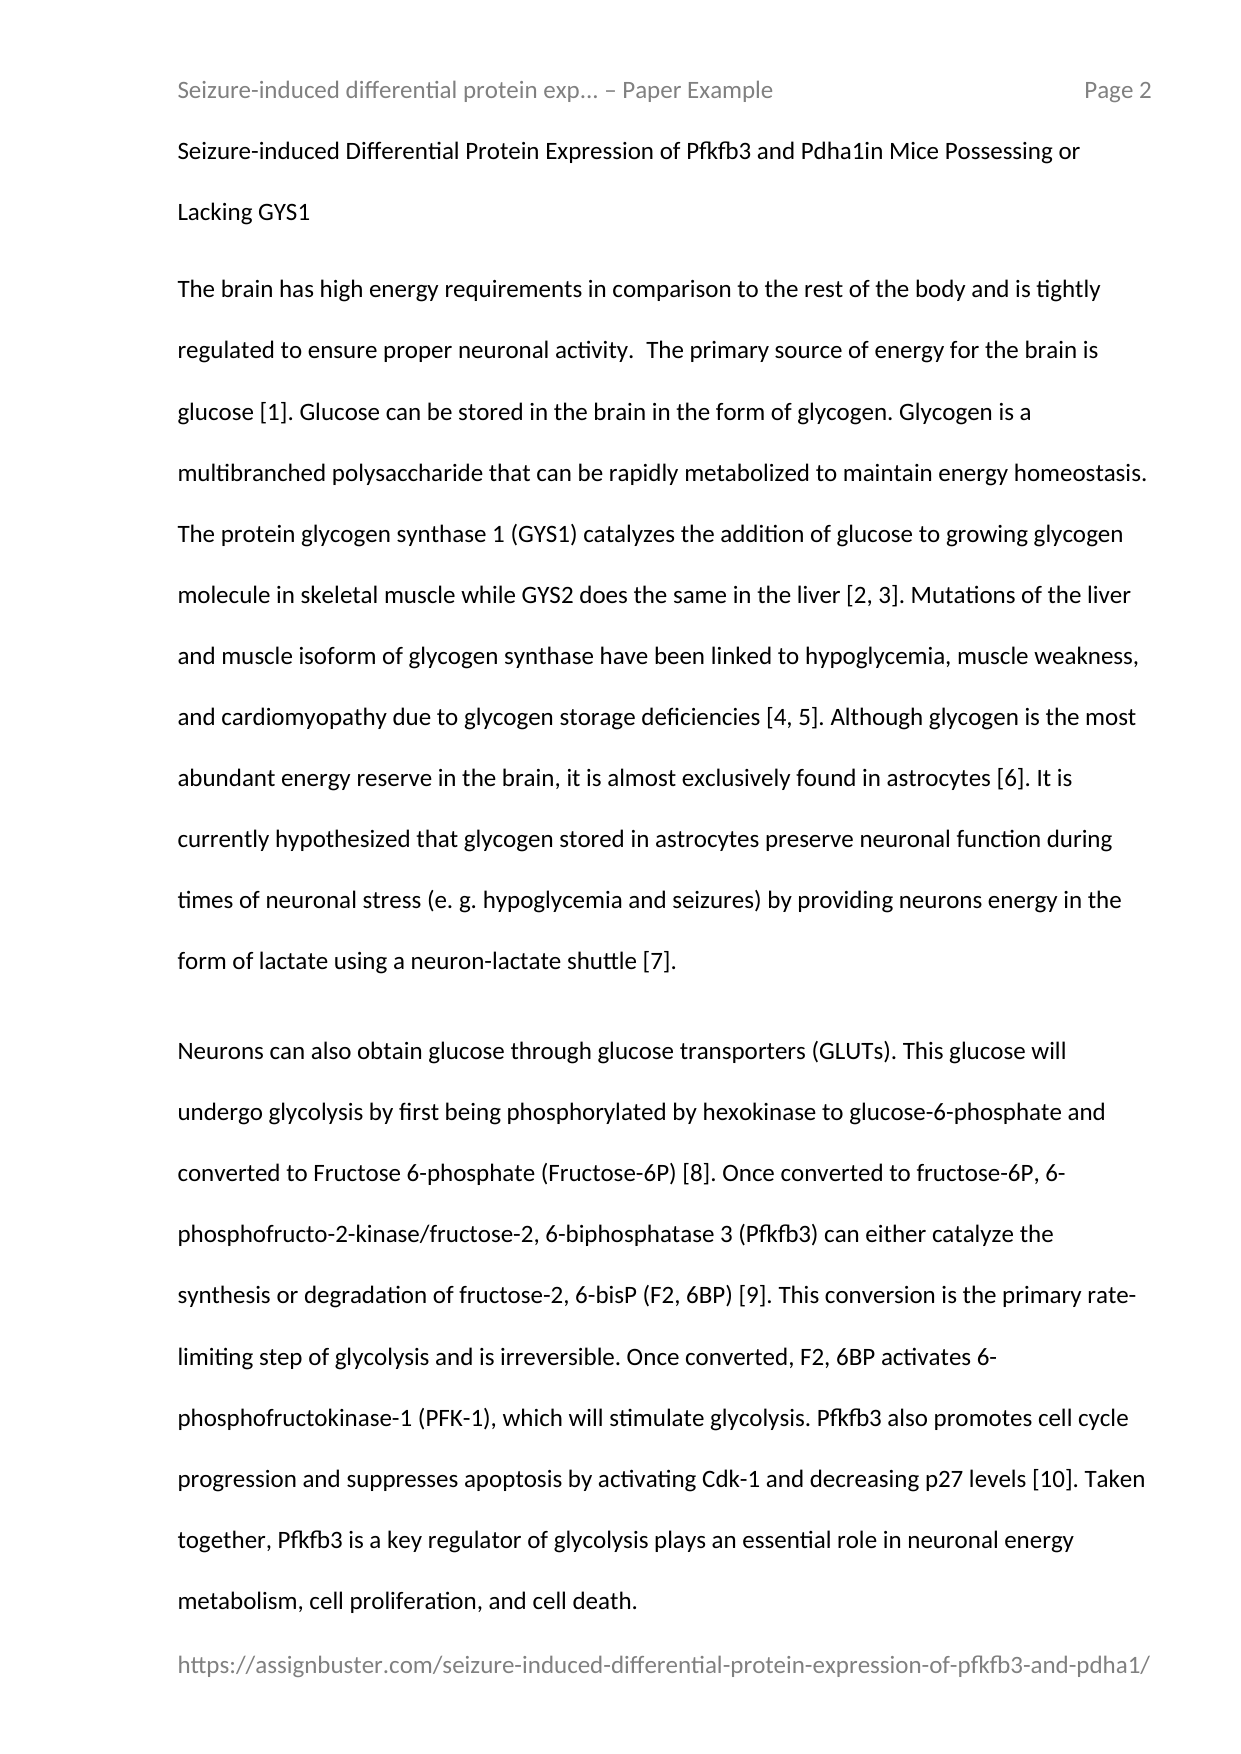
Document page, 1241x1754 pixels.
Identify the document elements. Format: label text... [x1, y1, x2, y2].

text The brain has high energy requirements in comparison to the rest of the body and is tightly regulated to ensure proper neuronal activity. The primary source of energy for the brain is glucose [1]. Glucose can be stored in the brain in the form of glycogen. Glycogen is a multibranched polysaccharide that can be rapidly metabolized to maintain energy homeostasis. The protein glycogen synthase 1 (GYS1) catalyzes the addition of glucose to growing glycogen molecule in skeletal muscle while GYS2 does the same in the liver [2, 3]. Mutations of the liver and muscle isoform of glycogen synthase have been linked to hypoglycemia, muscle weakness, and cardiomyopathy due to glycogen storage deficiencies [4, 5]. Although glycogen is the most abundant energy reserve in the brain, it is almost exclusively found in astrocytes [6]. It is currently hypothesized that glycogen stored in astrocytes preserve neuronal function during times of neuronal stress (e. g. hypoglycemia and seizures) by providing neurons energy in the form of lactate using a neuron-lactate shuttle [7]. [177, 273, 1152, 976]
text Neurons can also obtain glucose through glucose transporters (GLUTs). This glucose will undergo glycolysis by first being phosphorylated by hexokinase to glucose-6-phosphate and converted to Fructose 6-phosphate (Fructose-6P) [8]. Once converted to fructose-6P, 6-phosphofructo-2-kinase/fructose-2, 6-biphosphatase 3 (Pfkfb3) can either catalyze the synthesis or degradation of fructose-2, 6-bisP (F2, 6BP) [9]. This conversion is the primary rate-limiting step of glycolysis and is irreversible. Once converted, F2, 6BP activates 6-phosphofructokinase-1 (PFK-1), which will stimulate glycolysis. Pfkfb3 also promotes cell cycle progression and suppresses apoptosis by activating Cdk-1 and decreasing p27 levels [10]. Taken together, Pfkfb3 is a key regulator of glycolysis plays an essential role in neuronal energy metabolism, cell proliferation, and cell death. [177, 1036, 1152, 1615]
text Seizure-induced Differential Protein Expression of Pfkfb3 and Pdha1in Mice Possessing or Lacking GYS1 [177, 135, 1152, 226]
